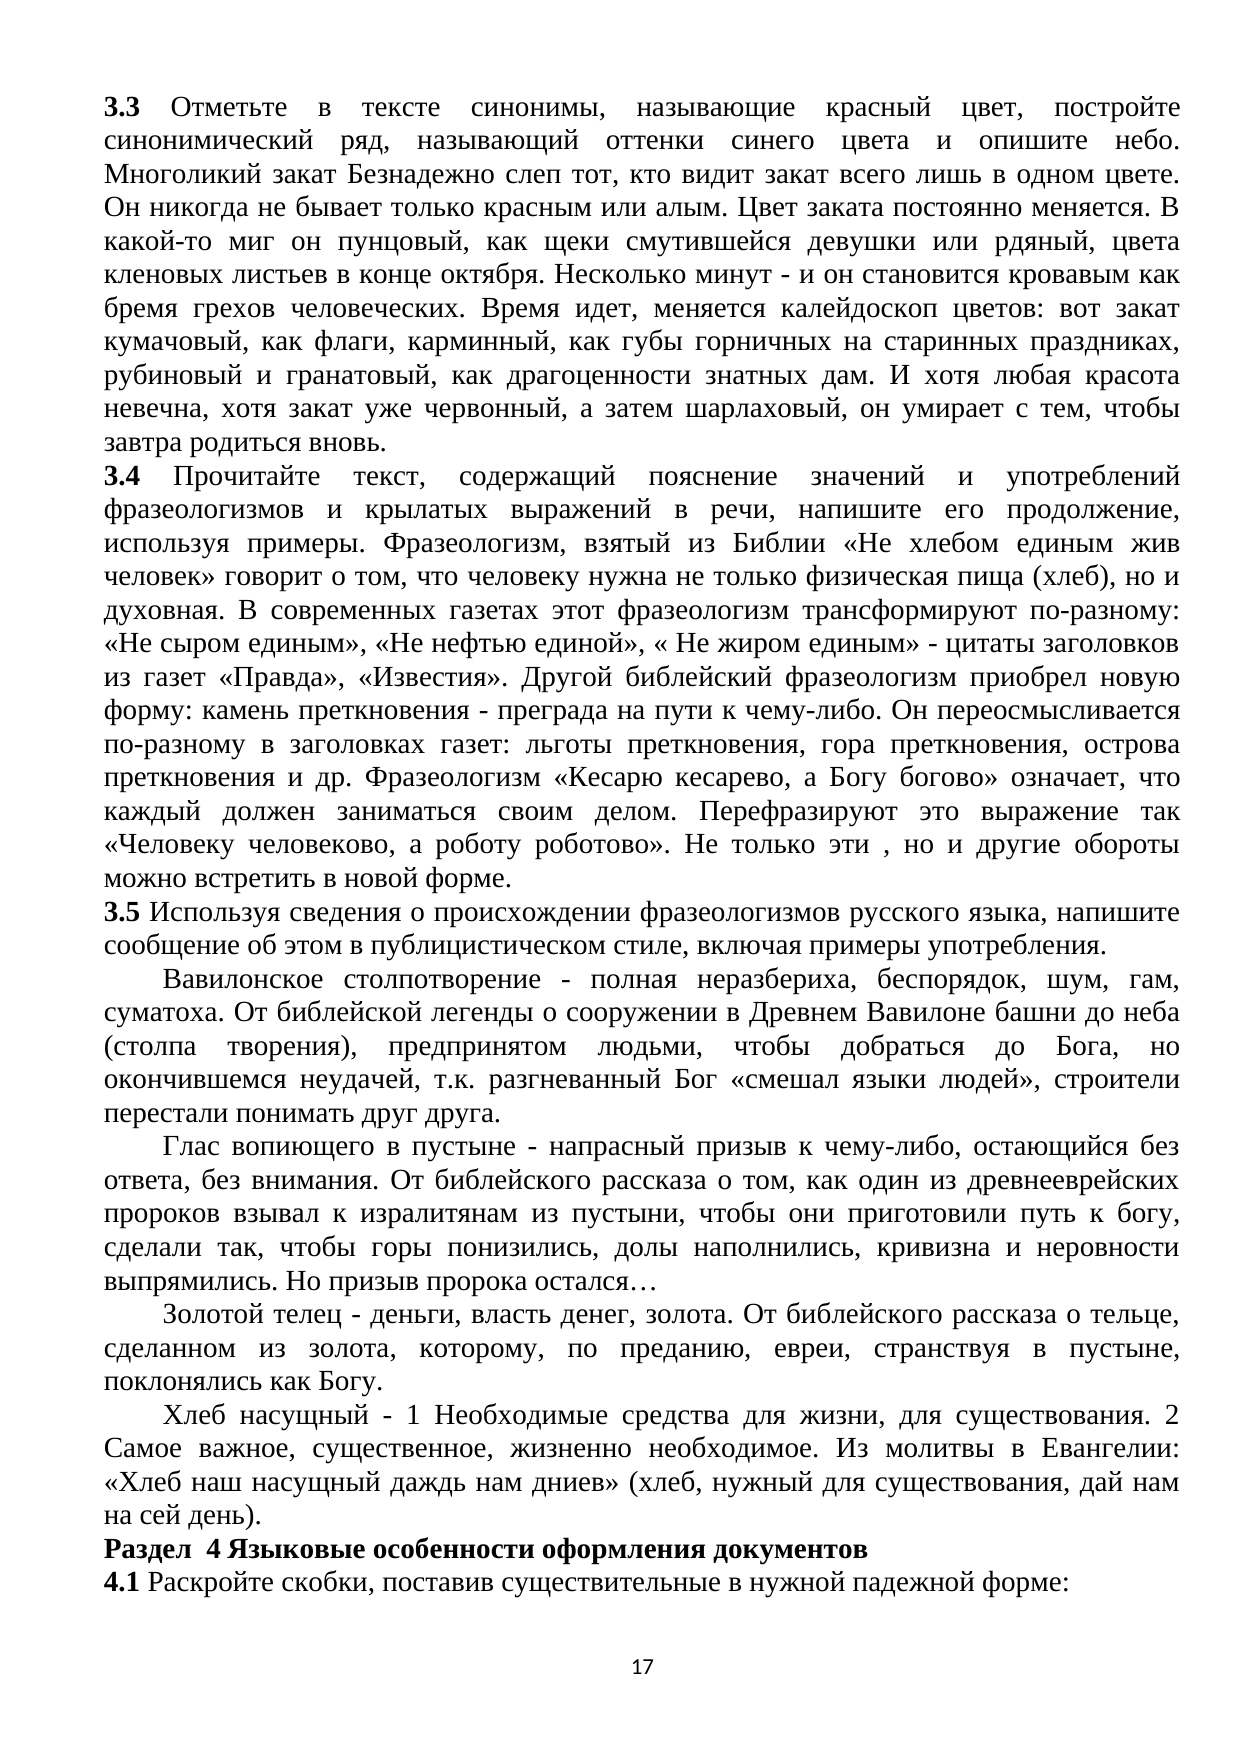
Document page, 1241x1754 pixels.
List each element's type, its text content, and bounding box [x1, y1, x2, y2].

text Раздел 4 Языковые особенности оформления документов [103, 1531, 1181, 1564]
text 3.4 Прочитайте текст, содержащий пояснение значений и употреблений фразеологизмов и крылатых выражений в речи, напишите его продолжение, используя примеры. Фразеологизм, взятый из Библии «Не хлебом единым жив человек» говорит о том, что человеку нужна не только физическая пища (хлеб), но и духовная. В современных газетах этот фразеологизм трансформируют по-разному: «Не сыром единым», «Не нефтью единой», « Не жиром единым» - цитаты заголовков из газет «Правда», «Известия». Другой библейский фразеологизм приобрел новую форму: камень преткновения - преграда на пути к чему-либо. Он переосмысливается по-разному в заголовках газет: льготы преткновения, гора преткновения, острова преткновения и др. Фразеологизм «Кесарю кесарево, а Богу богово» означает, что каждый должен заниматься своим делом. Перефразируют это выражение так «Человеку человеково, а роботу роботово». Не только эти , но и другие обороты можно встретить в новой форме. [103, 458, 1181, 894]
text 3.3 Отметьте в тексте синонимы, называющие красный цвет, постройте синонимический ряд, называющий оттенки синего цвета и опишите небо. Многоликий закат Безнадежно слеп тот, кто видит закат всего лишь в одном цвете. Он никогда не бывает только красным или алым. Цвет заката постоянно меняется. В какой-то миг он пунцовый, как щеки смутившейся девушки или рдяный, цвета кленовых листьев в конце октября. Несколько минут - и он становится кровавым как бремя грехов человеческих. Время идет, меняется калейдоскоп цветов: вот закат кумачовый, как флаги, карминный, как губы горничных на старинных праздниках, рубиновый и гранатовый, как драгоценности знатных дам. И хотя любая красота невечна, хотя закат уже червонный, а затем шарлаховый, он умирает с тем, чтобы завтра родиться вновь. [103, 89, 1181, 458]
text Золотой телец - деньги, власть денег, золота. От библейского рассказа о тельце, сделанном из золота, которому, по преданию, евреи, странствуя в пустыне, поклонялись как Богу. [103, 1296, 1181, 1397]
text Глас вопиющего в пустыне - напрасный призыв к чему-либо, остающийся без ответа, без внимания. От библейского рассказа о том, как один из древнееврейских пророков взывал к изралитянам из пустыни, чтобы они приготовили путь к богу, сделали так, чтобы горы понизились, долы наполнились, кривизна и неровности выпрямились. Но призыв пророка остался… [103, 1128, 1181, 1296]
text 4.1 Раскройте скобки, поставив существительные в нужной падежной форме: [103, 1564, 1181, 1598]
text 3.5 Используя сведения о происхождении фразеологизмов русского языка, напишите сообщение об этом в публицистическом стиле, включая примеры употребления. [103, 894, 1181, 961]
text Вавилонское столпотворение - полная неразбериха, беспорядок, шум, гам, суматоха. От библейской легенды о сооружении в Древнем Вавилоне башни до неба (столпа творения), предпринятом людьми, чтобы добраться до Бога, но окончившемся неудачей, т.к. разгневанный Бог «смешал языки людей», строители перестали понимать друг друга. [103, 961, 1181, 1128]
text Хлеб насущный - 1 Необходимые средства для жизни, для существования. 2 Самое важное, существенное, жизненно необходимое. Из молитвы в Евангелии: «Хлеб наш насущный даждь нам дниев» (хлеб, нужный для существования, дай нам на сей день). [103, 1397, 1181, 1531]
